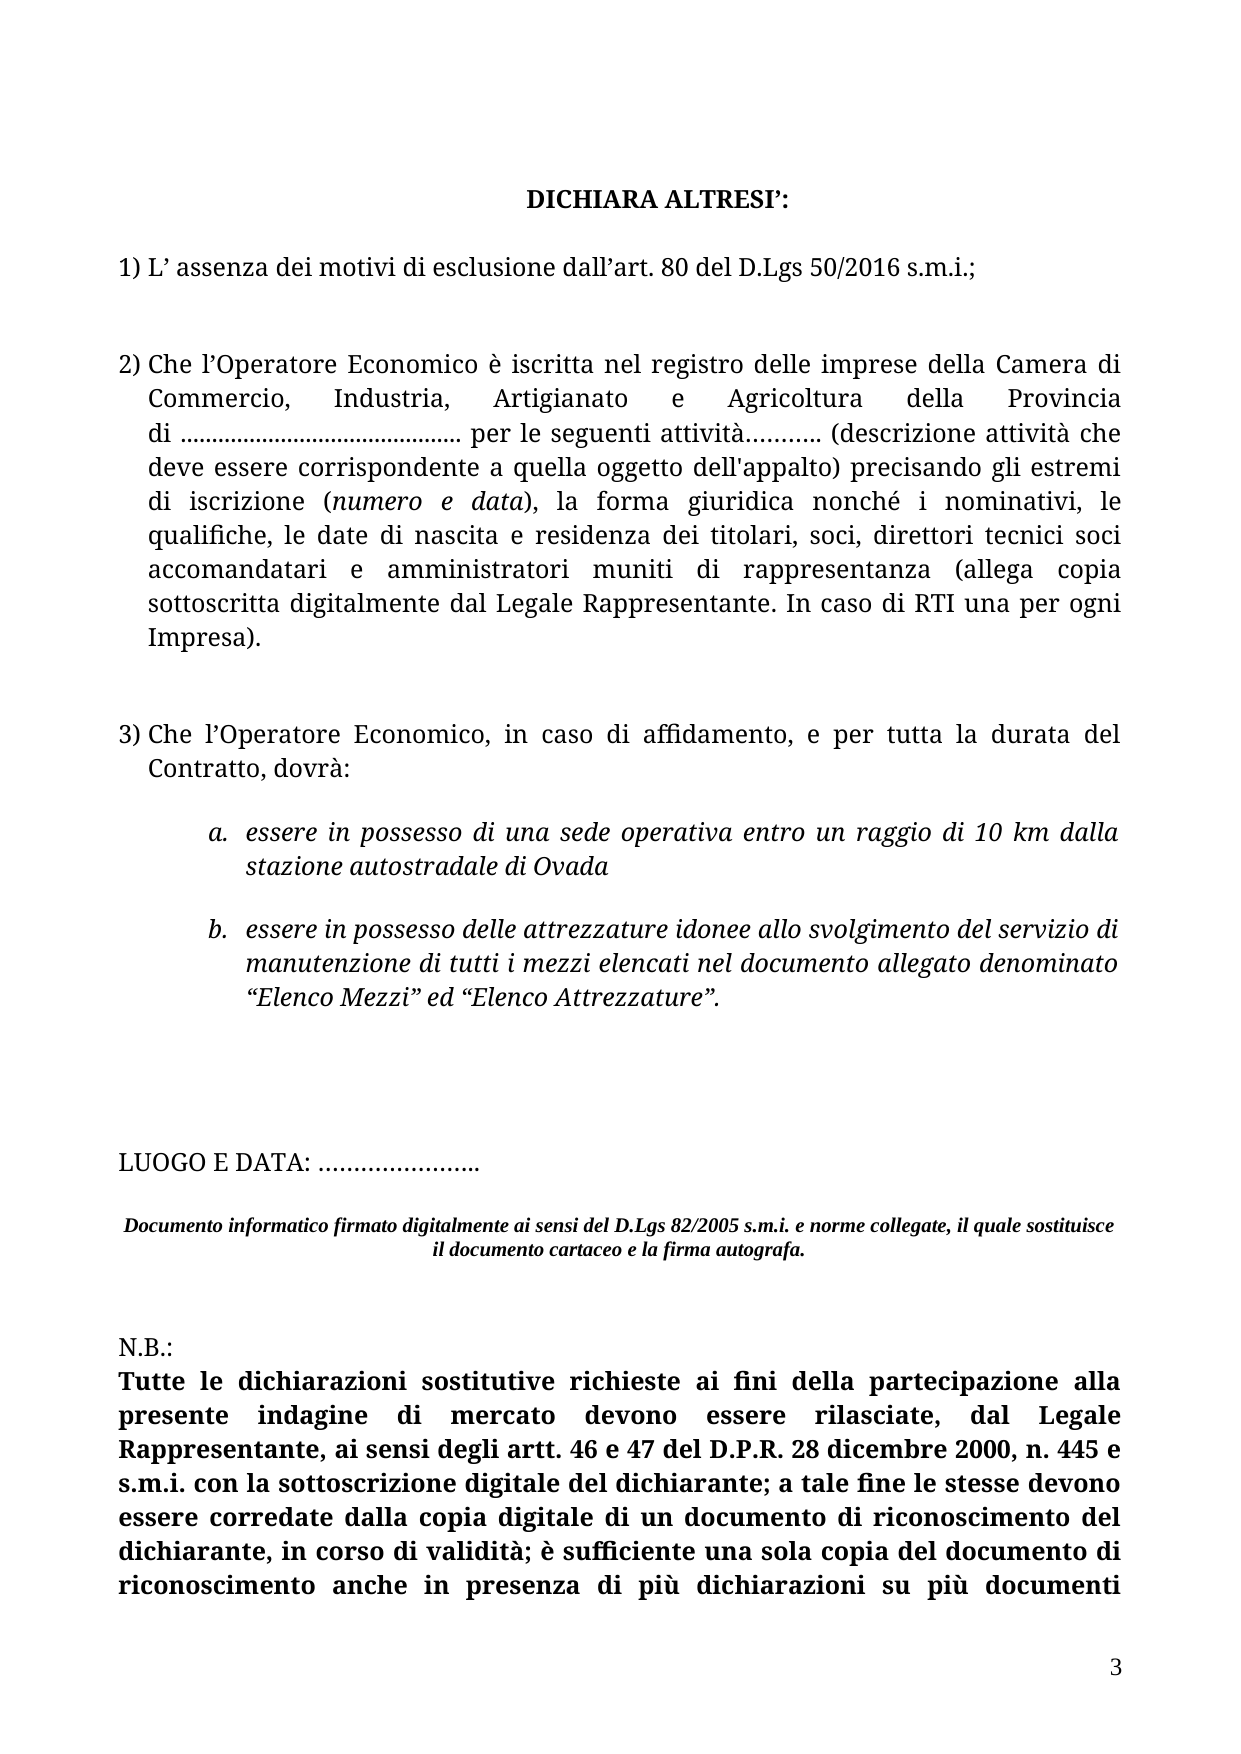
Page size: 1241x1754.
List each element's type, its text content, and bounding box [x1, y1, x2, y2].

text DICHIARA ALTRESI’: [193, 182, 1122, 216]
list essere in possesso di una sede operativa entro un raggio di 10 km dalla stazione autostradale di Ovada [208, 814, 1122, 882]
list essere in possesso delle attrezzature idonee allo svolgimento del servizio di manutenzione di tutti i mezzi elencati nel documento allegato denominato “Elenco Mezzi” ed “Elenco Attrezzature”. [208, 911, 1122, 1014]
text N.B.: [118, 1329, 1122, 1363]
text Documento informatico firmato digitalmente ai sensi del D.Lgs 82/2005 s.m.i. e norme collegate, il quale sostituisce il documento cartaceo e la firma autografa. [118, 1213, 1122, 1261]
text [118, 1363, 1122, 1602]
list Che l’Operatore Economico, in caso di affidamento, e per tutta la durata del Contratto, dovrà: [118, 717, 1122, 785]
list L’ assenza dei motivi di esclusione dall’art. 80 del D.Lgs 50/2016 s.m.i.; [118, 250, 1122, 284]
text LUOGO E DATA: ………………….. [118, 1145, 1122, 1179]
list Che l’Operatore Economico è iscritta nel registro delle imprese della Camera di Commercio, Industria, Artigianato e Agricoltura della Provincia di ............................................. per le seguenti attività……….. (descrizione attività che deve essere corrispondente a quella oggetto dell'appalto) precisando gli estremi di iscrizione (numero e data), la forma giuridica nonché i nominativi, le qualifiche, le date di nascita e residenza dei titolari, soci, direttori tecnici soci accomandatari e amministratori muniti di rappresentanza (allega copia sottoscritta digitalmente dal Legale Rappresentante. In caso di RTI una per ogni Impresa). [118, 347, 1122, 654]
